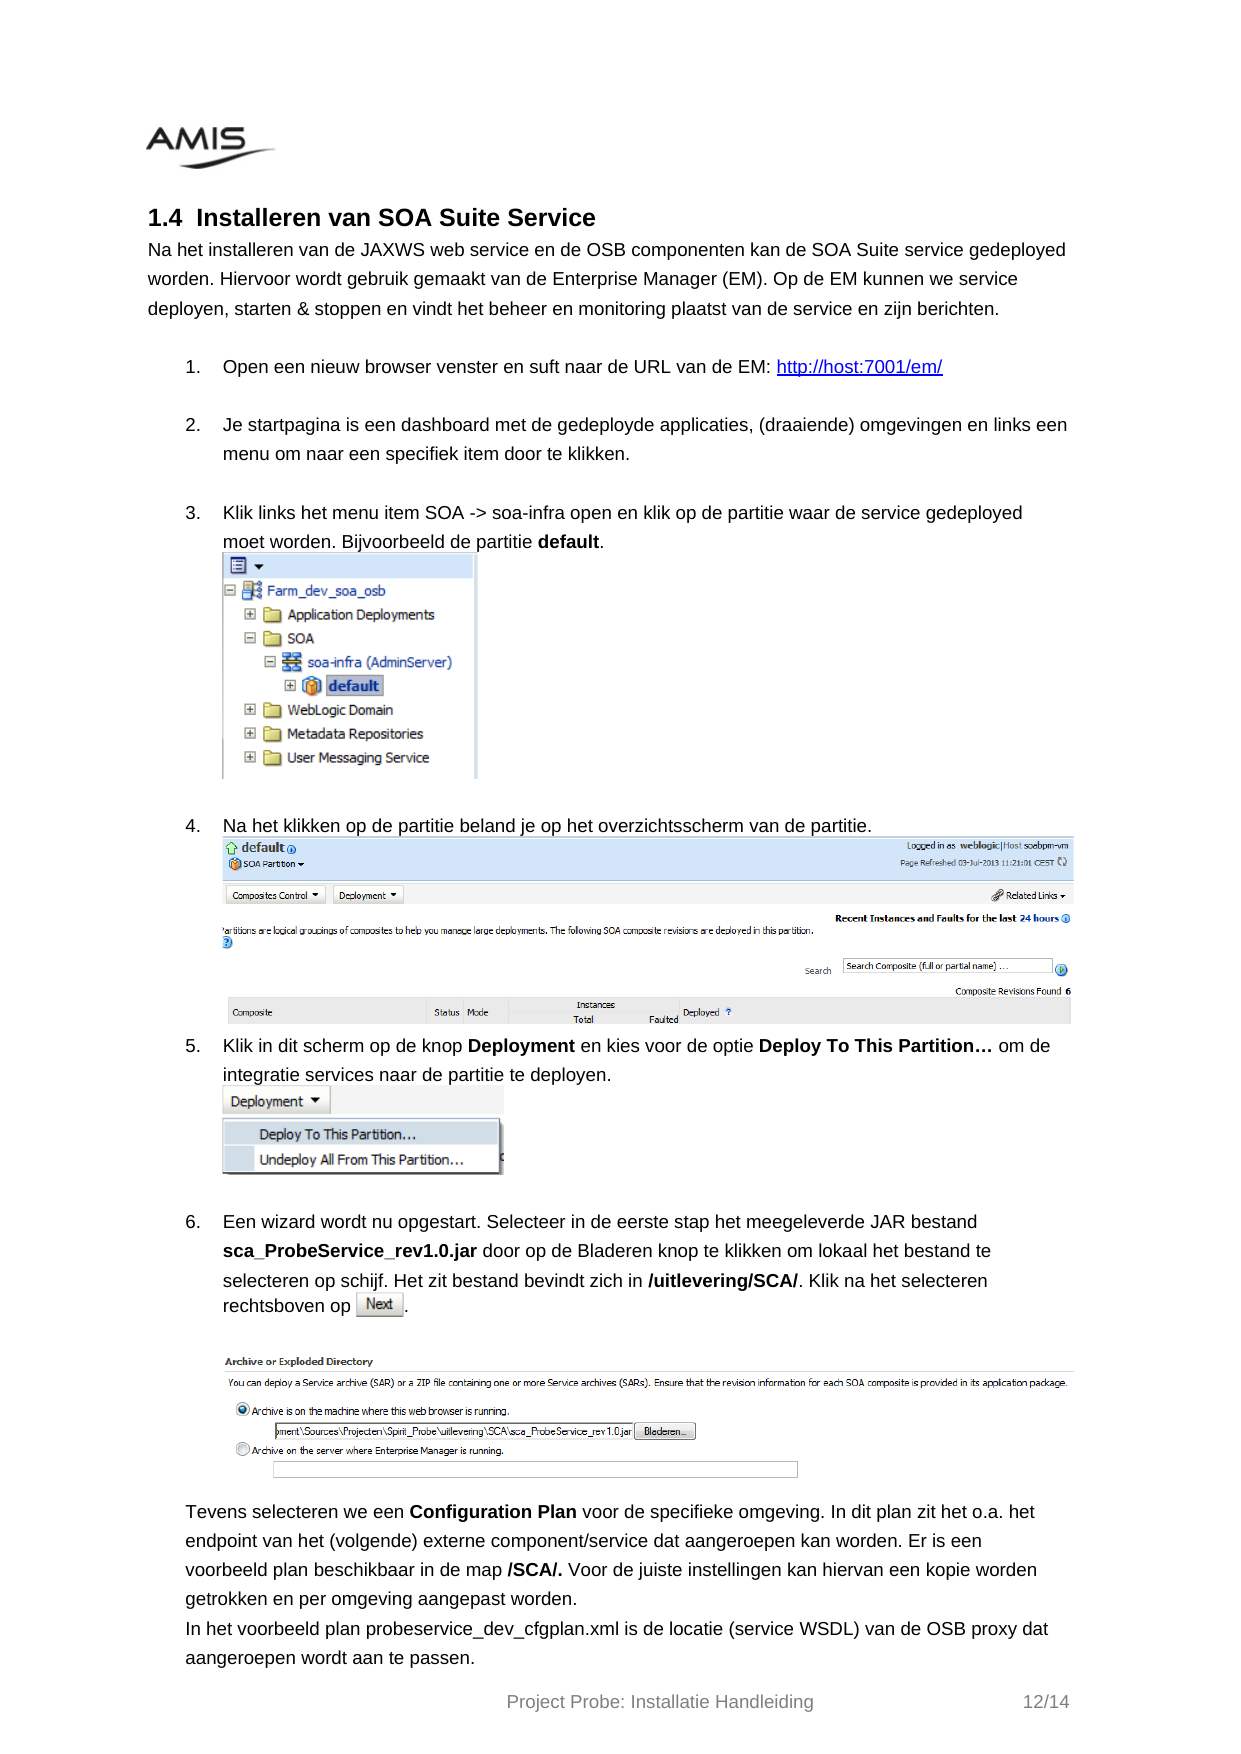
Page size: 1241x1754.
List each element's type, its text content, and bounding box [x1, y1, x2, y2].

picture [222, 552, 478, 779]
picture [222, 1349, 1074, 1489]
list Klik links het menu item SOA -> soa-infra open en klik op de partitie waar de service gedeployed moet worden. Bijvoorbeeld de partitie default. [185, 494, 1069, 808]
picture [0, 59, 1241, 186]
picture [222, 836, 1074, 1024]
list Open een nieuw browser venster en suft naar de URL van de EM: http://host:7001/em/ [185, 348, 1069, 406]
text 1.4 Installeren van SOA Suite Service [148, 203, 1069, 231]
text In het voorbeeld plan probeservice_dev_cfgplan.xml is de locatie (service WSDL) van de OSB proxy dat aangeroepen wordt aan te passen. [185, 1610, 1069, 1668]
list Je startpagina is een dashboard met de gedeployde applicaties, (draaiende) omgevingen en links een menu om naar een specifiek item door te klikken. [185, 406, 1069, 494]
picture [222, 1085, 504, 1175]
list Klik in dit scherm op de knop Deployment en kies voor de optie Deploy To This Partition… om de integratie services naar de partitie te deployen. [185, 1027, 1069, 1203]
text Tevens selecteren we een Configuration Plan voor de specifieke omgeving. In dit plan zit het o.a. het endpoint van het (volgende) externe component/service dat aangeroepen kan worden. Er is een voorbeeld plan beschikbaar in de map /SCA/. Voor de juiste instellingen kan hiervan een kopie worden getrokken en per omgeving aangepast worden. [185, 1493, 1069, 1610]
picture [356, 1291, 404, 1317]
text Na het installeren van de JAXWS web service en de OSB componenten kan de SOA Suite service gedeployed worden. Hiervoor wordt gebruik gemaakt van de Enterprise Manager (EM). Op de EM kunnen we service deployen, starten & stoppen en vindt het beheer en monitoring plaatst van de service en zijn berichten. [148, 231, 1069, 319]
